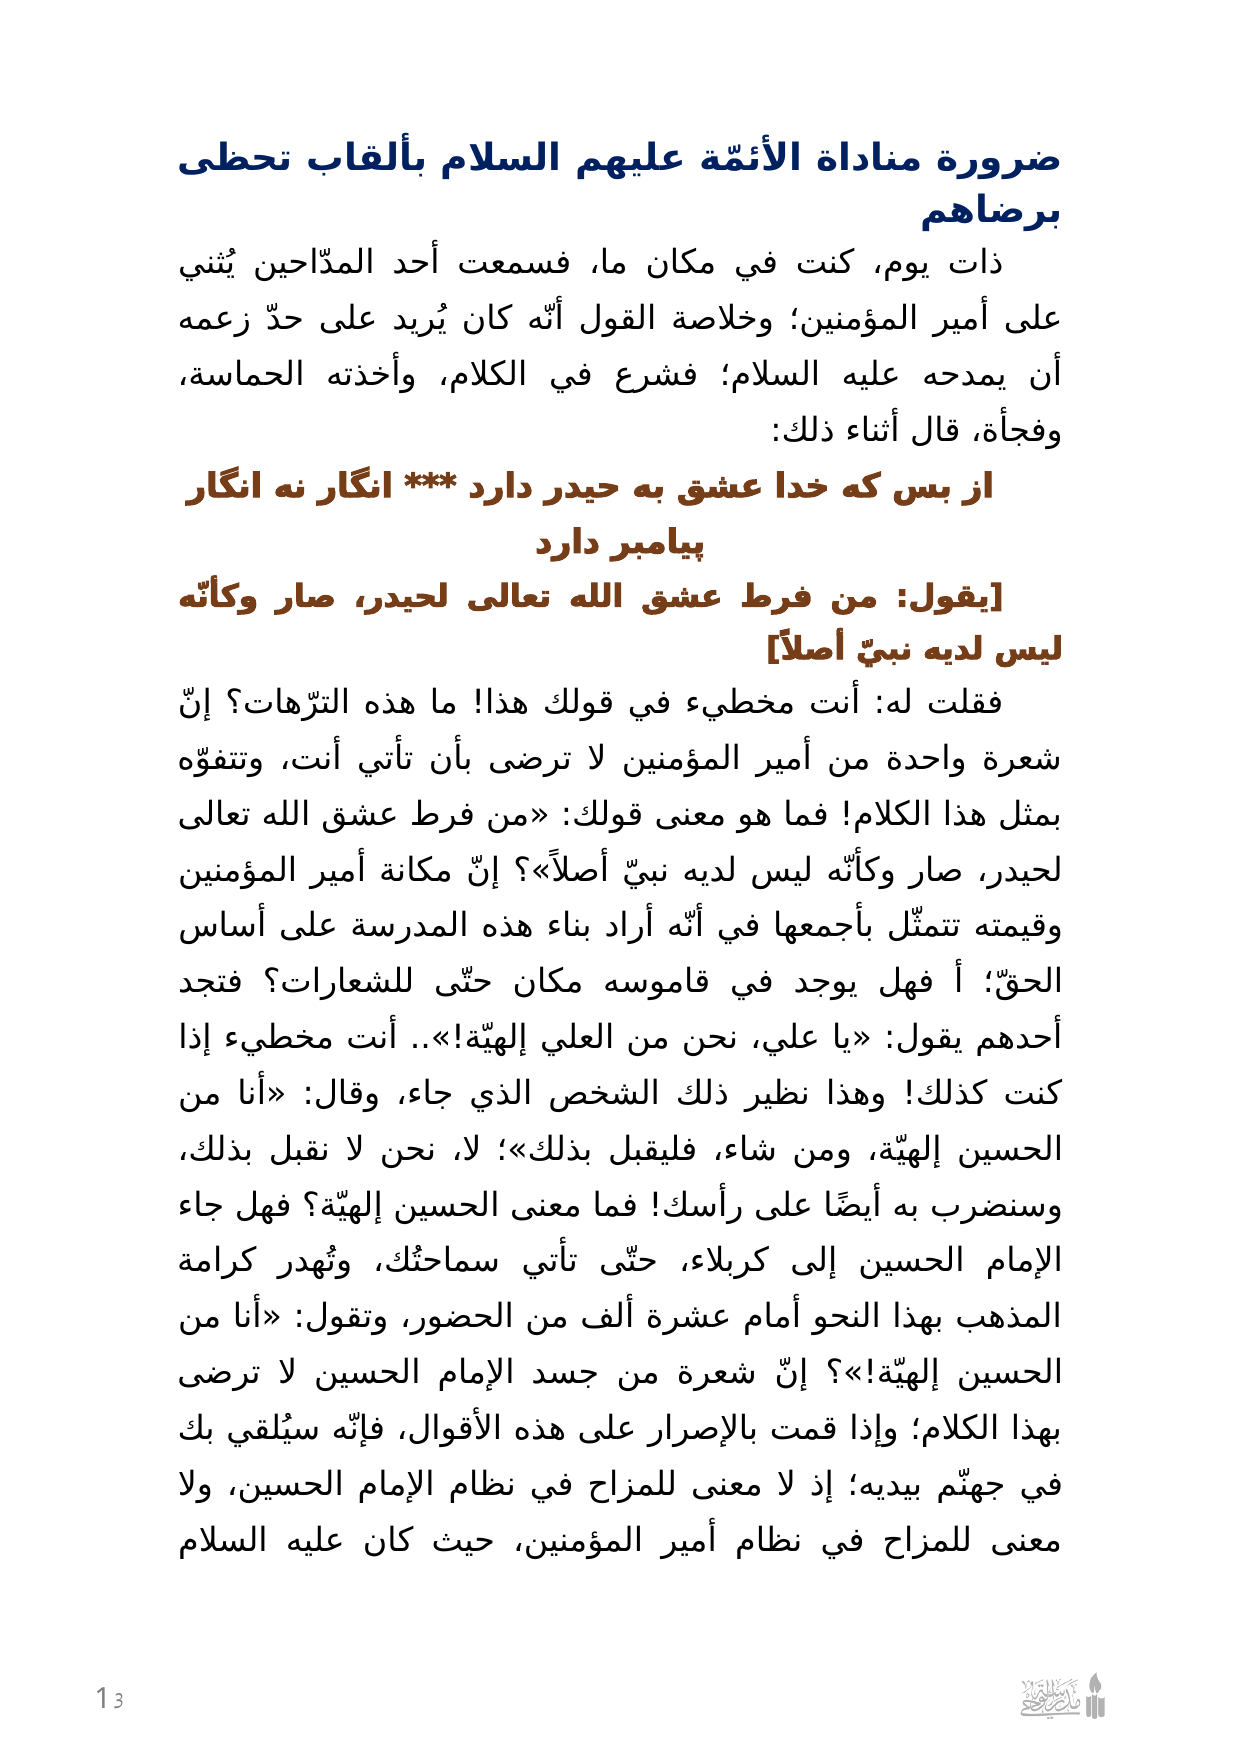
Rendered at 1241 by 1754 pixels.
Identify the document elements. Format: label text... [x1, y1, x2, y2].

text ذات يوم، كنت في مكان ما، فسمعت أحد المدّاحين يُثني على أمير المؤمنين؛ وخلاصة القول أنّه كان يُريد على حدّ زعمه أن يمدحه عليه السلام؛ فشرع في الكلام، وأخذته الحماسة، وفجأة، قال أثناء ذلك: [177, 240, 1063, 464]
title ضرورة مناداة الأئمّة عليهم السلام بألقاب تحظى برضاهم [177, 136, 1063, 232]
text از بس كه خدا عشق به حيدر دارد‏ *** انگار نه انگار پيامبر دارد [177, 464, 1063, 575]
picture [1020, 1672, 1105, 1719]
text [يقول: من فرط عشق الله تعالى لحيدر، صار وكأنّه ليس لديه نبيّ أصلاً] [177, 575, 1063, 680]
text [177, 680, 1063, 1573]
